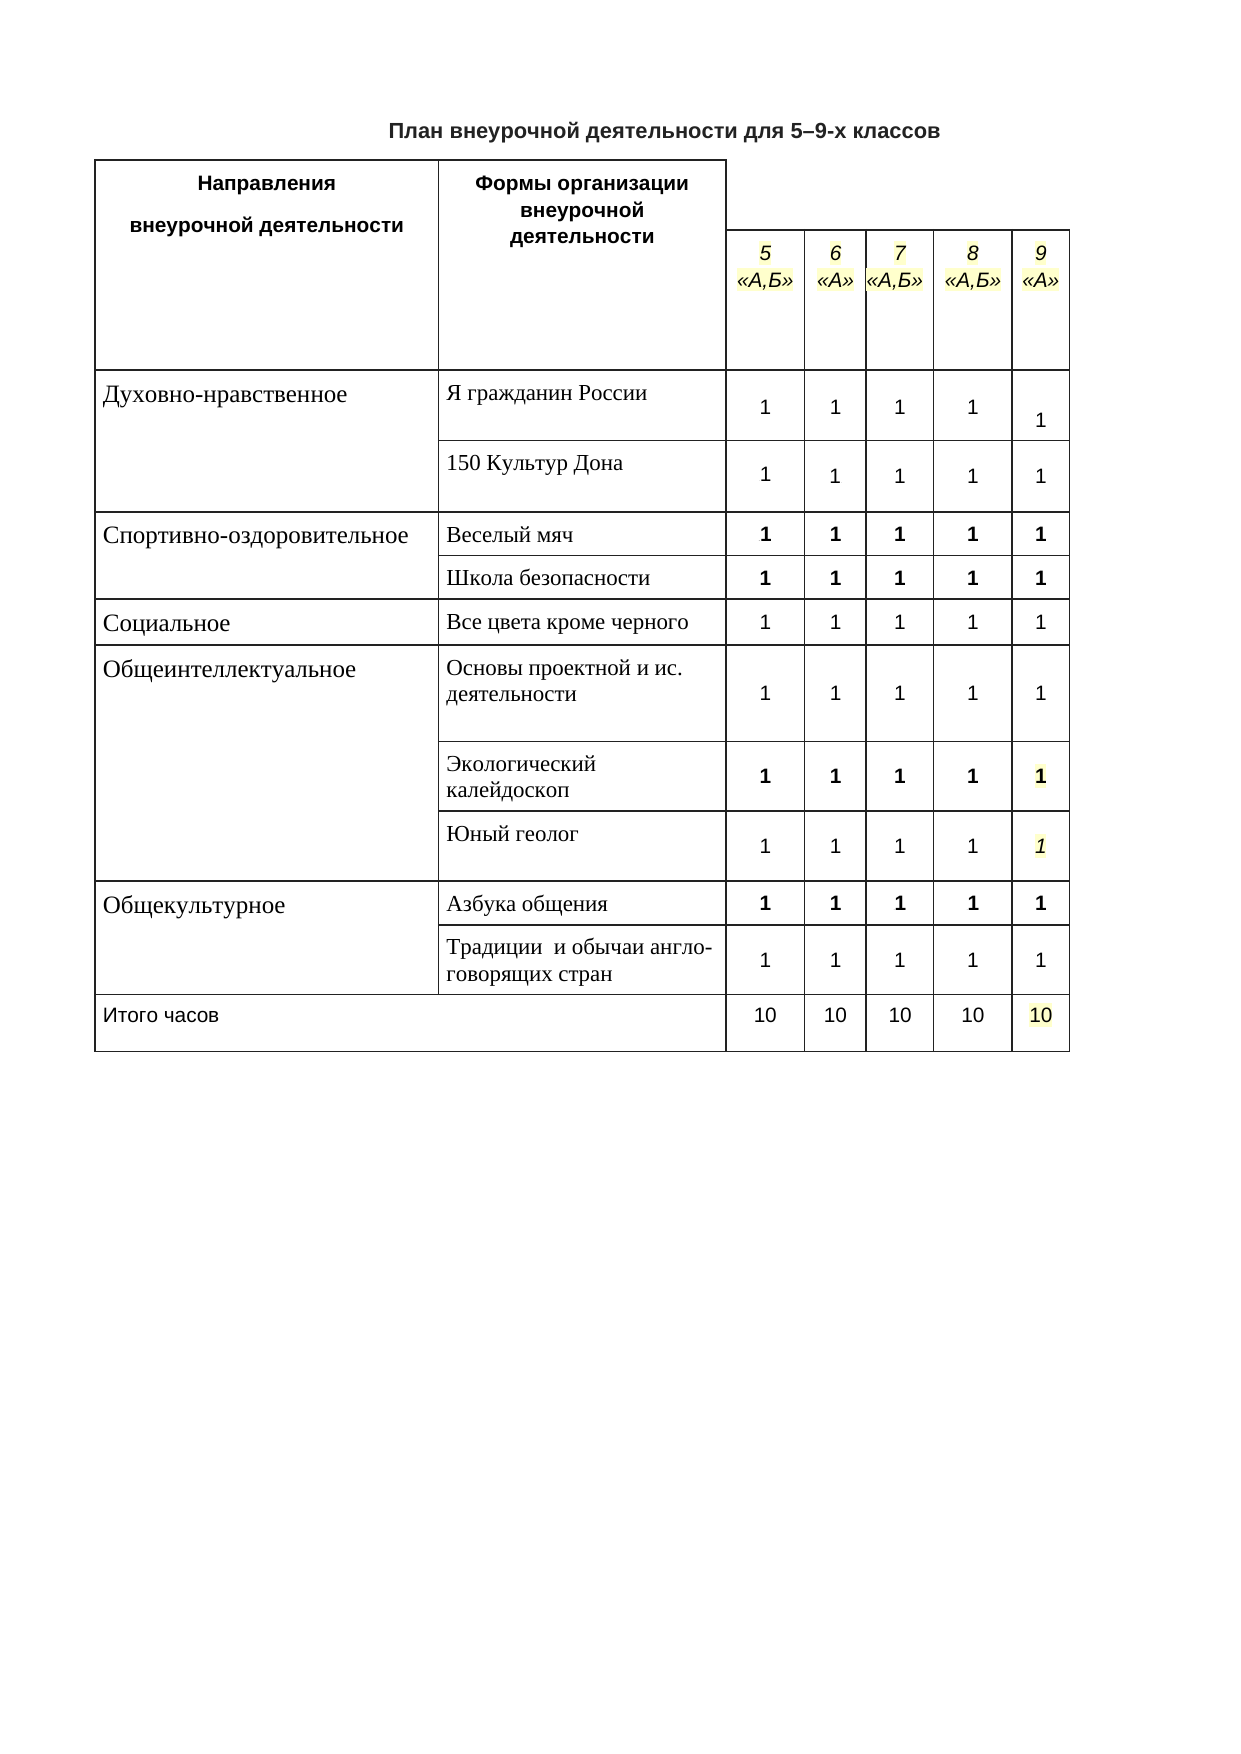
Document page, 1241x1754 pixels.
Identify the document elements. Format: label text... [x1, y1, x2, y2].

table_cell Спортивно-оздоровительное [96, 513, 438, 598]
table_cell 11 [805, 441, 865, 511]
table_header Направления внеурочной деятельности [96, 161, 438, 369]
table_cell Экологический калейдоскоп [439, 742, 725, 810]
table_cell 1 [1013, 441, 1069, 511]
table_cell 10 [934, 995, 1011, 1051]
table_cell 1 [867, 371, 933, 440]
table_cell 1 [934, 742, 1011, 810]
table_cell 150 Культур Дона [439, 441, 725, 511]
table_cell Я гражданин России [439, 371, 725, 440]
table_cell 1 [867, 513, 933, 555]
table_cell Все цвета кроме черного [439, 600, 725, 644]
table_cell 1 [1013, 513, 1069, 555]
table_cell 11 [867, 882, 933, 924]
table_cell 1 [934, 441, 1011, 511]
table_cell 1 [805, 742, 865, 810]
table_cell 1 [727, 600, 804, 644]
table_cell 1 [805, 513, 865, 555]
table_cell 1 [867, 646, 933, 741]
table_cell 1 [727, 882, 804, 924]
table_cell 1 [867, 441, 933, 511]
table_cell 11 [934, 882, 1011, 924]
table_cell 8 «А,Б» [934, 231, 1011, 369]
text План внеурочной деятельности для 5–9-х классов [177, 118, 1152, 143]
table_cell 10 [1013, 995, 1069, 1051]
table_cell Юный геолог [439, 812, 725, 880]
table_cell 1 [1013, 926, 1069, 994]
table_cell 1 [727, 371, 804, 440]
table_cell 10 [727, 995, 804, 1051]
table_cell 1 [867, 812, 933, 880]
table_cell 1 [934, 812, 1011, 880]
table_cell 11 [727, 441, 804, 511]
table_cell 10 [805, 995, 865, 1051]
table_cell 1 [934, 513, 1011, 555]
table_cell 6 «А» [805, 231, 865, 369]
table_cell 1 [727, 646, 804, 741]
table_cell 5 «А,Б» [727, 231, 804, 369]
table_cell Итого часов [96, 995, 725, 1051]
table_cell 1 [934, 600, 1011, 644]
table_cell 7 «А,Б» [867, 231, 933, 369]
table_cell 1 [727, 556, 804, 598]
table_cell Духовно-нравственное [96, 371, 438, 511]
table_cell 1 [1013, 600, 1069, 644]
table_cell 1 [805, 812, 865, 880]
table_cell 1 [805, 926, 865, 994]
table_cell 111 [727, 513, 804, 555]
table_cell 10 [867, 995, 933, 1051]
table_cell 1 [867, 742, 933, 810]
table_cell 1 [727, 812, 804, 880]
table_cell 1 [805, 600, 865, 644]
table_cell 1 [805, 371, 865, 440]
table_cell 1 [805, 882, 865, 924]
table_header Формы организации внеурочной деятельности [439, 161, 725, 369]
table_cell Традиции и обычаи англо-говорящих стран [439, 926, 725, 994]
table_cell Азбука общения [439, 882, 725, 924]
table_cell 1 [867, 600, 933, 644]
table_cell 1 [805, 556, 865, 598]
table_cell 1 [1013, 742, 1069, 810]
table_cell 1 [727, 926, 804, 994]
table_cell 9 «А» [1013, 231, 1069, 369]
table_cell Веселый мяч [439, 513, 725, 555]
table_cell 1 [805, 646, 865, 741]
table_cell 1 [934, 926, 1011, 994]
table_cell 1 [1013, 556, 1069, 598]
table_cell 1 [1013, 882, 1069, 924]
table_cell Школа безопасности [439, 556, 725, 598]
table_cell Общекультурное [96, 882, 438, 994]
table_cell 1 [867, 926, 933, 994]
table_cell Основы проектной и ис. деятельности [439, 646, 725, 741]
table_cell 1 [934, 371, 1011, 440]
table_cell 1 [1013, 646, 1069, 741]
table_cell 1 [867, 556, 933, 598]
table_cell 1 [727, 742, 804, 810]
table_cell 1 [1013, 371, 1069, 440]
table_cell 1 [934, 556, 1011, 598]
table_cell 1 [934, 646, 1011, 741]
table_cell Социальное [96, 600, 438, 644]
table_cell 1 [1013, 812, 1069, 880]
table_cell Общеинтеллектуальное [96, 646, 438, 880]
